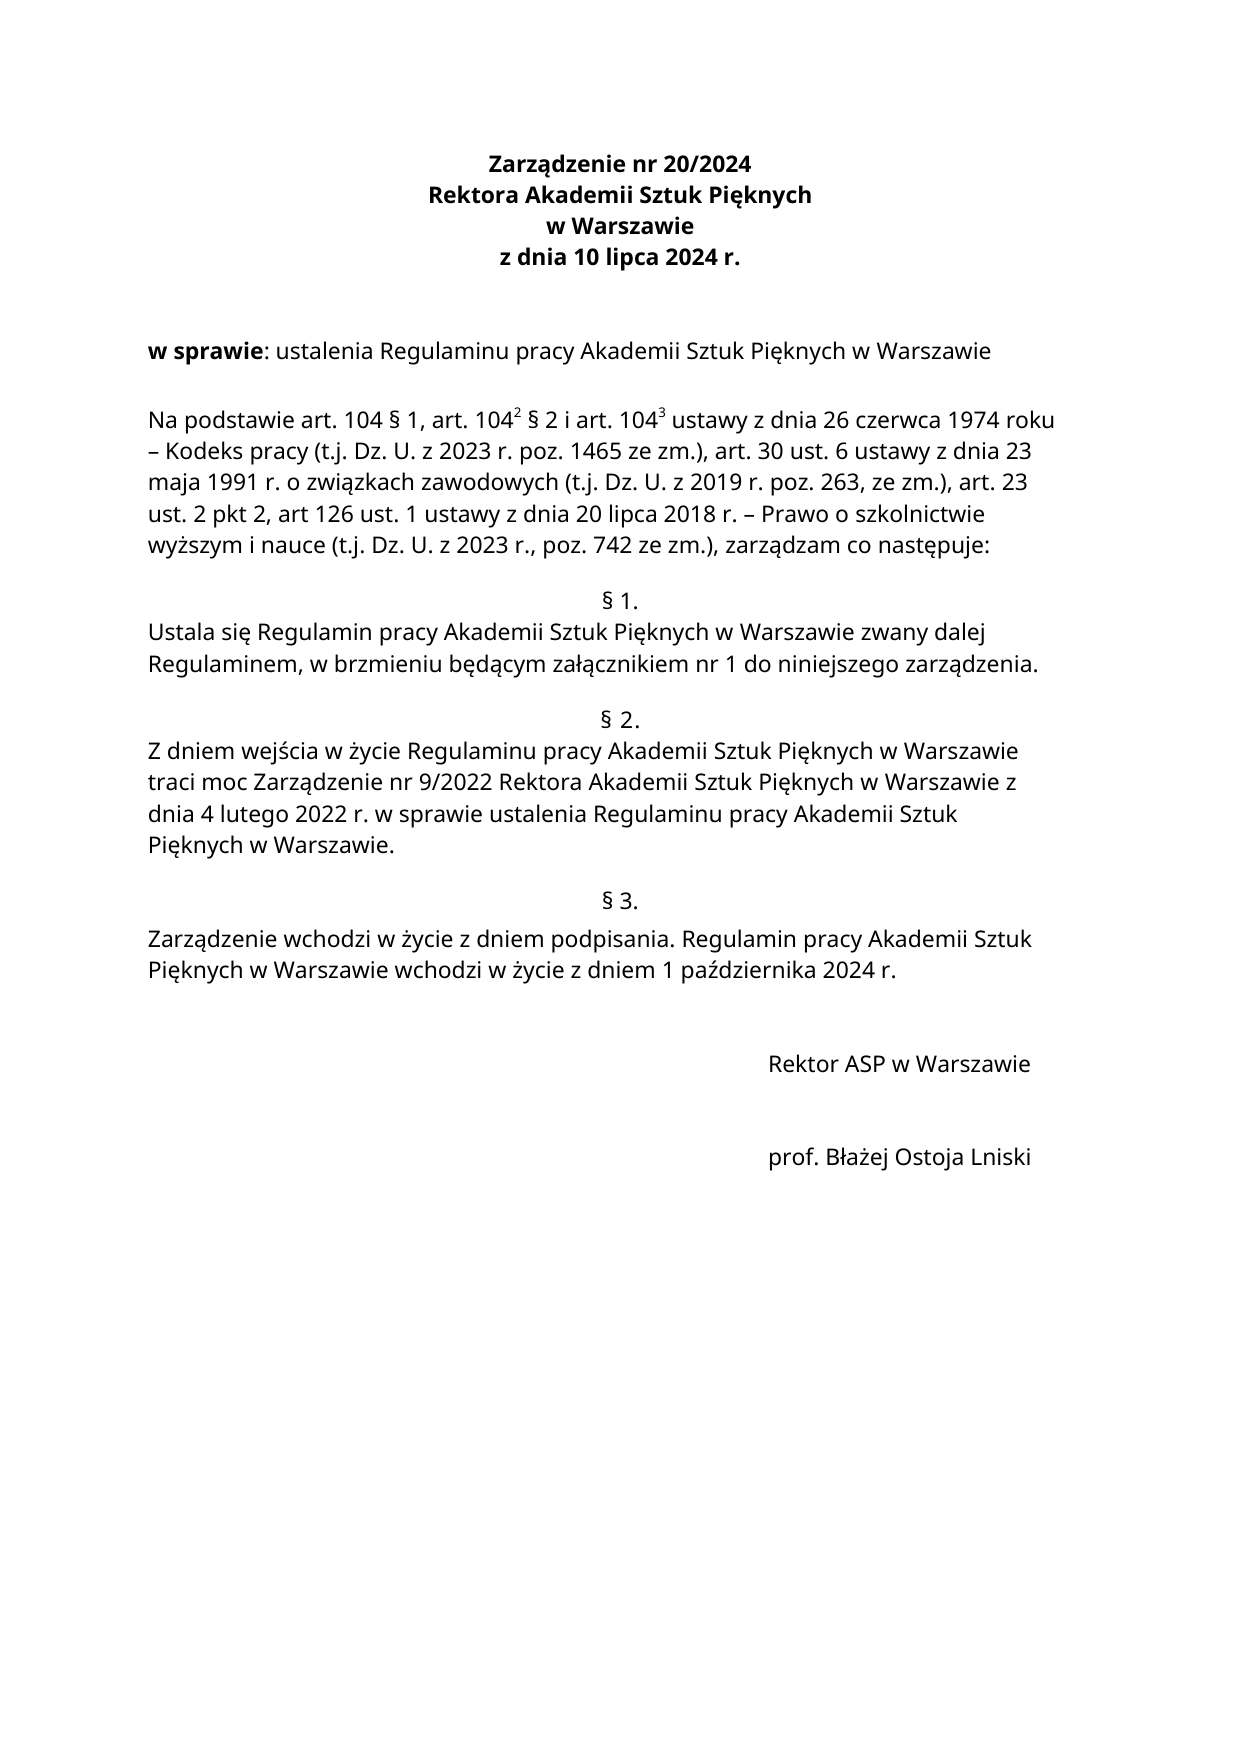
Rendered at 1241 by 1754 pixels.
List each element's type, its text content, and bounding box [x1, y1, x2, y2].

text § 2. [148, 704, 1093, 735]
text § 1. [148, 585, 1093, 616]
text Ustala się Regulamin pracy Akademii Sztuk Pięknych w Warszawie zwany dalej Regulaminem, w brzmieniu będącym załącznikiem nr 1 do niniejszego zarządzenia. [148, 616, 1057, 679]
text prof. Błażej Ostoja Lniski [768, 1141, 1093, 1173]
text Na podstawie art. 104 § 1, art. 1042 § 2 i art. 1043 ustawy z dnia 26 czerwca 1974 roku – Kodeks pracy (t.j. Dz. U. z 2023 r. poz. 1465 ze zm.), art. 30 ust. 6 ustawy z dnia 23 maja 1991 r. o związkach zawodowych (t.j. Dz. U. z 2019 r. poz. 263, ze zm.), art. 23 ust. 2 pkt 2, art 126 ust. 1 ustawy z dnia 20 lipca 2018 r. – Prawo o szkolnictwie wyższym i nauce (t.j. Dz. U. z 2023 r., poz. 742 ze zm.), zarządzam co następuje: [148, 404, 1057, 560]
text w sprawie: ustalenia Regulaminu pracy Akademii Sztuk Pięknych w Warszawie [148, 335, 1057, 366]
text Rektor ASP w Warszawie [768, 1048, 1093, 1079]
text Z dniem wejścia w życie Regulaminu pracy Akademii Sztuk Pięknych w Warszawie traci moc Zarządzenie nr 9/2022 Rektora Akademii Sztuk Pięknych w Warszawie z dnia 4 lutego 2022 r. w sprawie ustalenia Regulaminu pracy Akademii Sztuk Pięknych w Warszawie. [148, 735, 1057, 860]
subtitle Zarządzenie nr 20/2024 Rektora Akademii Sztuk Pięknych w Warszawie z dnia 10 lipca 2024 r. [148, 148, 1093, 273]
text Zarządzenie wchodzi w życie z dniem podpisania. Regulamin pracy Akademii Sztuk Pięknych w Warszawie wchodzi w życie z dniem 1 października 2024 r. [148, 923, 1057, 985]
text § 3. [148, 885, 1093, 916]
